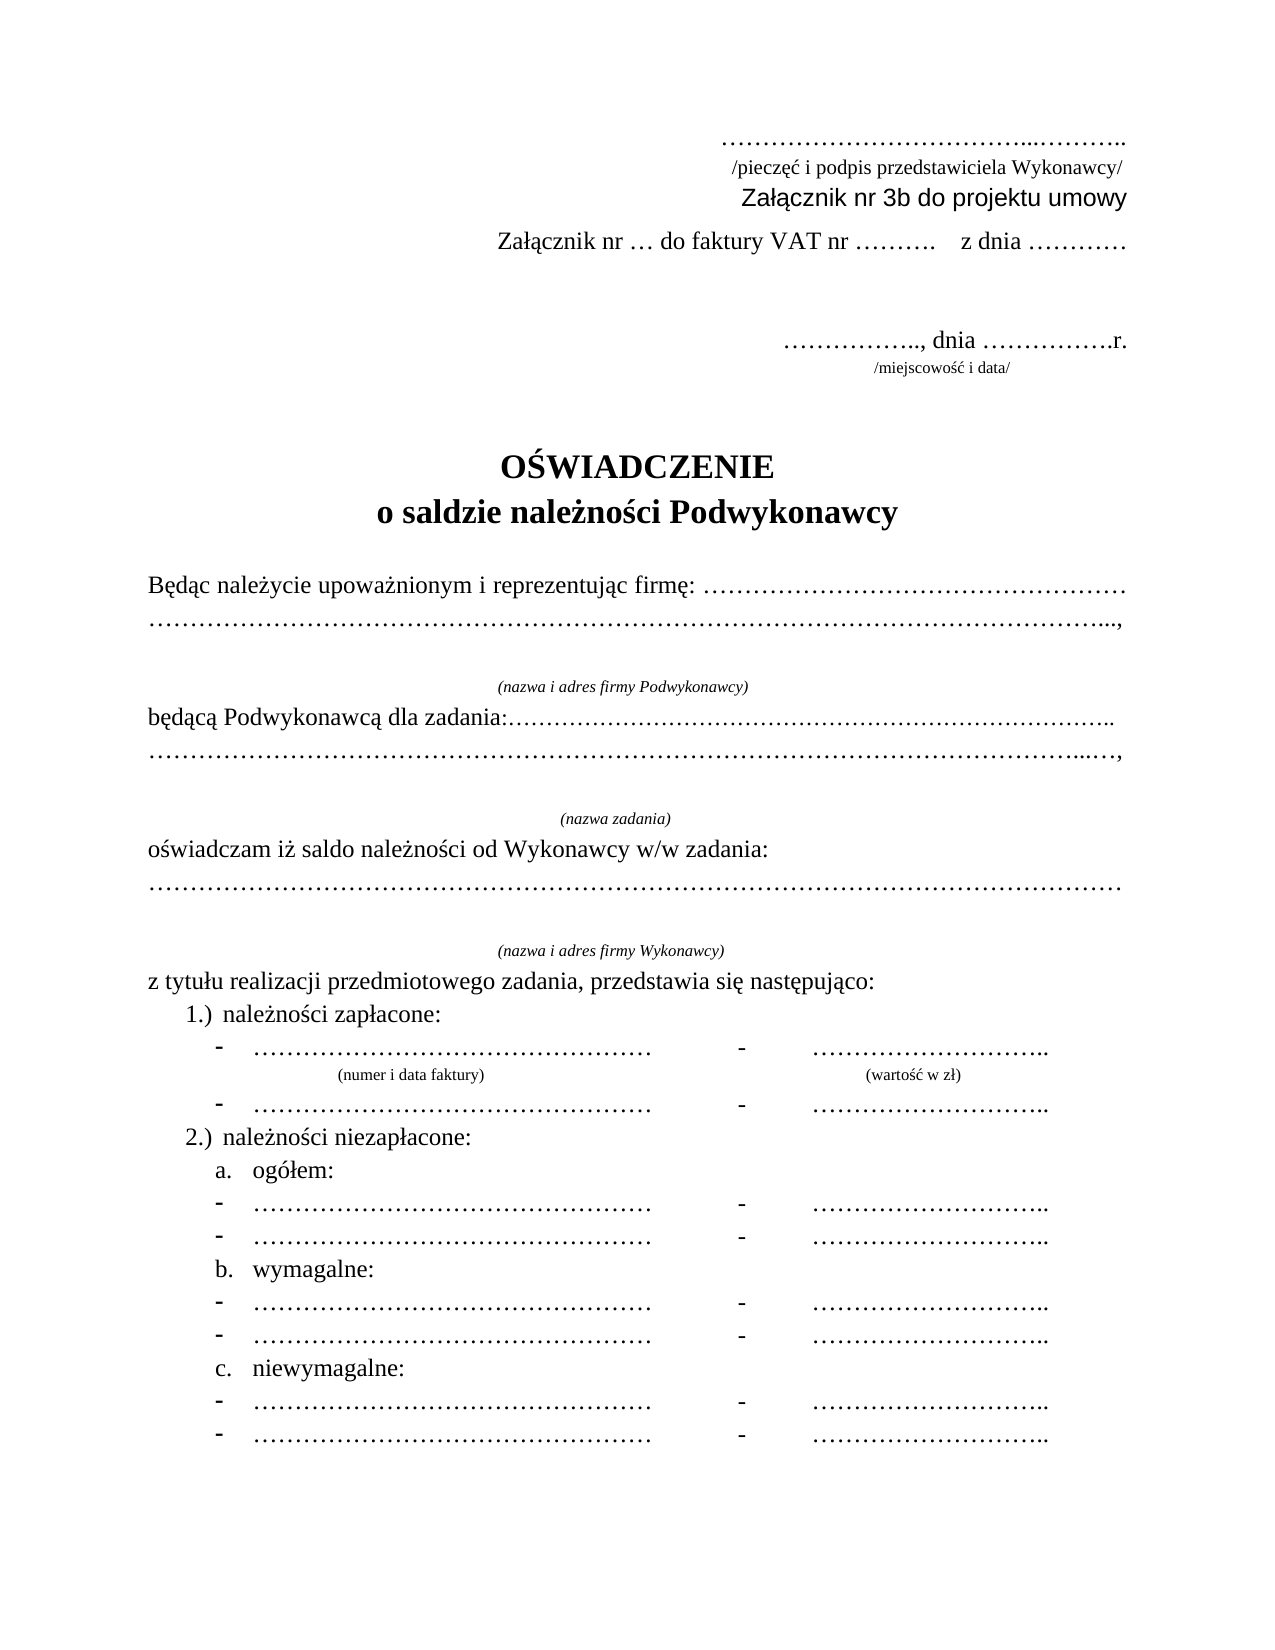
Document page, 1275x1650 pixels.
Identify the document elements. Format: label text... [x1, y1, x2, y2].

text będącą Podwykonawcą dla zadania:…………………………………………………………………….. [148, 702, 1127, 731]
text z tytułu realizacji przedmiotowego zadania, przedstawia się następująco: [148, 966, 1127, 995]
text Załącznik nr … do faktury VAT nr ………. z dnia ………… [148, 226, 1127, 255]
text Będąc należycie upoważnionym i reprezentując firmę: …………………………………………… ……………………………………………………………………………………………………..., (nazwa i adres firmy Podwykonawcy) [148, 570, 1127, 698]
list ogółem: [215, 1155, 1127, 1183]
text …………………………………………………………………………………………………...…, (nazwa zadania) [148, 735, 1127, 830]
list ………………………………………… - ……………………….. [215, 1287, 1127, 1316]
list ………………………………………… - ……………………….. [215, 1320, 1127, 1348]
list ………………………………………… - ……………………….. [215, 1032, 1127, 1061]
text /miejscowość i data/ [811, 358, 1127, 377]
text ………………………………...……….. [148, 122, 1127, 150]
list ………………………………………… - ……………………….. [215, 1188, 1127, 1216]
list wymagalne: [215, 1254, 1127, 1282]
list ………………………………………… - ……………………….. [215, 1386, 1127, 1414]
text OŚWIADCZENIE [148, 446, 1127, 486]
text Załącznik nr 3b do projektu umowy [148, 183, 1127, 212]
text (numer i data faktury) (wartość w zł) [215, 1065, 1127, 1084]
text …………….., dnia …………….r. [148, 325, 1127, 354]
text ……………………………………………………………………………………………………… (nazwa i adres firmy Wykonawcy) [148, 867, 1127, 962]
list należności zapłacone: [185, 999, 1127, 1028]
list ………………………………………… - ……………………….. [215, 1419, 1127, 1448]
list ………………………………………… - ……………………….. [215, 1221, 1127, 1249]
list niewymagalne: [215, 1353, 1127, 1382]
list należności niezapłacone: [185, 1122, 1127, 1150]
text /pieczęć i podpis przedstawiciela Wykonawcy/ [148, 155, 1127, 179]
text oświadczam iż saldo należności od Wykonawcy w/w zadania: [148, 834, 1127, 863]
text o saldzie należności Podwykonawcy [148, 492, 1127, 531]
list ………………………………………… - ……………………….. [215, 1089, 1127, 1117]
